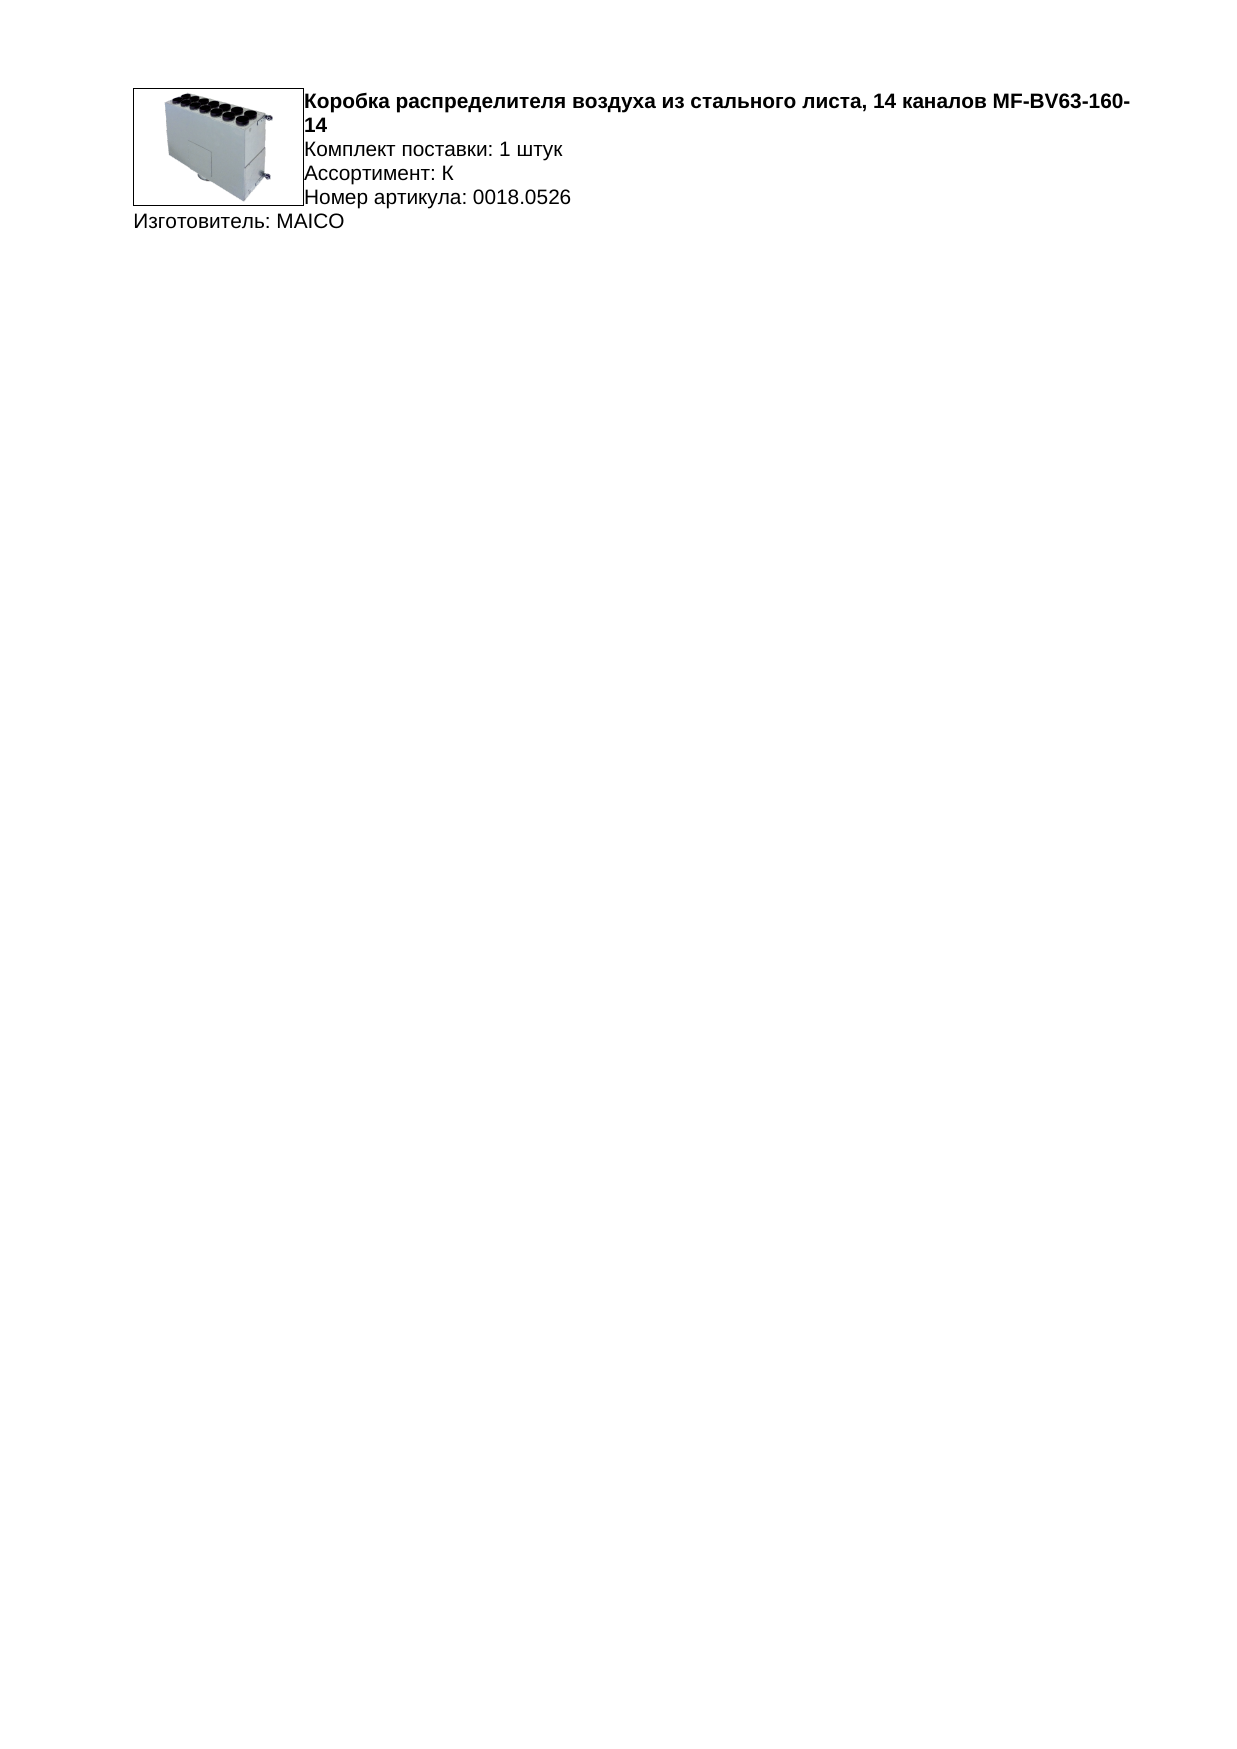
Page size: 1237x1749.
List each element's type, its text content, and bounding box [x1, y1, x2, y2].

picture [134, 89, 303, 205]
text Коробка распределителя воздуха из стального листа, 14 каналов MF-BV63-160-14Комплект поставки: 1 штукАссортимент: К Номер артикула: 0018.0526Изготовитель: MAICO [133, 89, 1148, 232]
